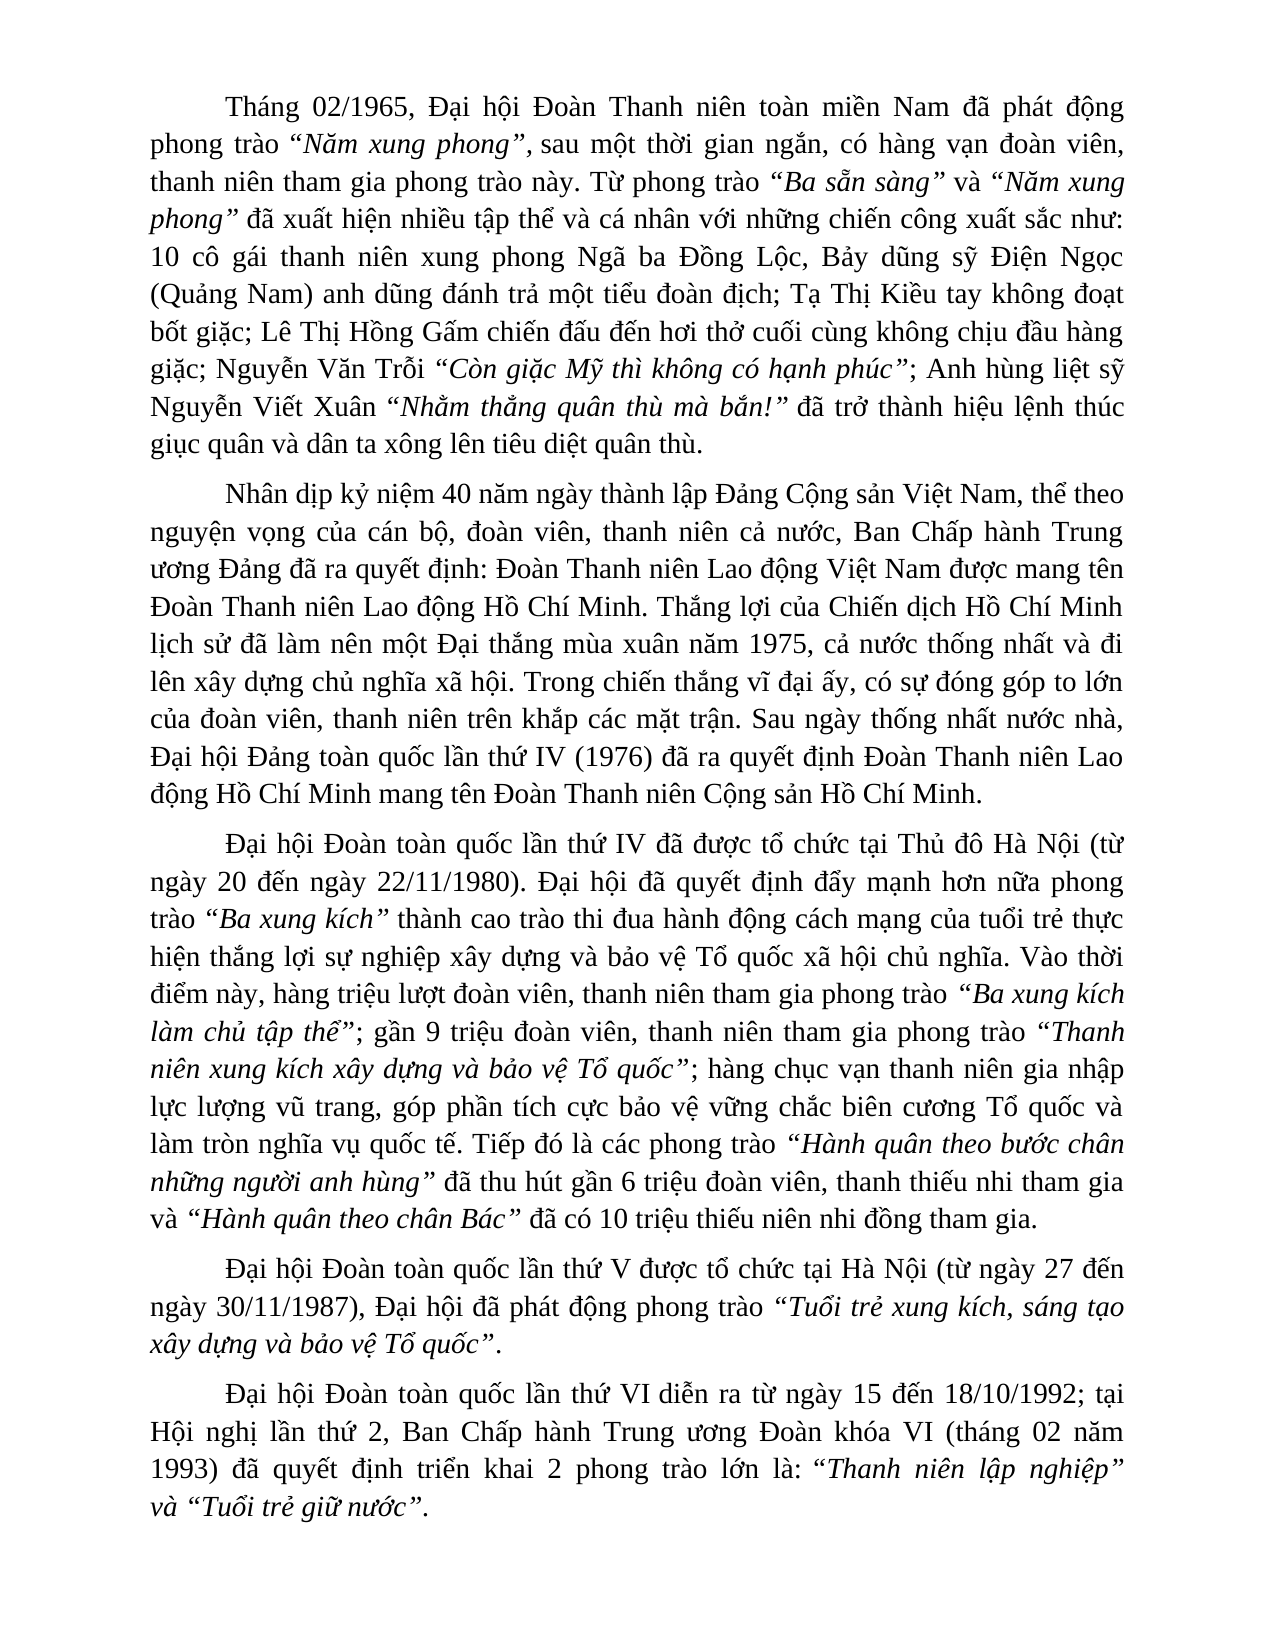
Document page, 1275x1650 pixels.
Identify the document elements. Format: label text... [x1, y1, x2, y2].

text Đại hội Đoàn toàn quốc lần thứ IV đã được tổ chức tại Thủ đô Hà Nội (từ ngày 20 đến ngày 22/11/1980). Đại hội đã quyết định đẩy mạnh hơn nữa phong trào “Ba xung kích” thành cao trào thi đua hành động cách mạng của tuổi trẻ thực hiện thắng lợi sự nghiệp xây dựng và bảo vệ Tổ quốc xã hội chủ nghĩa. Vào thời điểm này, hàng triệu lượt đoàn viên, thanh niên tham gia phong trào “Ba xung kích làm chủ tập thể”; gần 9 triệu đoàn viên, thanh niên tham gia phong trào “Thanh niên xung kích xây dựng và bảo vệ Tổ quốc”; hàng chục vạn thanh niên gia nhập lực lượng vũ trang, góp phần tích cực bảo vệ vững chắc biên cương Tổ quốc và làm tròn nghĩa vụ quốc tế. Tiếp đó là các phong trào “Hành quân theo bước chân những người anh hùng” đã thu hút gần 6 triệu đoàn viên, thanh thiếu nhi tham gia và “Hành quân theo chân Bác” đã có 10 triệu thiếu niên nhi đồng tham gia. [150, 826, 1125, 1235]
text Đại hội Đoàn toàn quốc lần thứ V được tổ chức tại Hà Nội (từ ngày 27 đến ngày 30/11/1987), Đại hội đã phát động phong trào “Tuổi trẻ xung kích, sáng tạo xây dựng và bảo vệ Tổ quốc”. [150, 1251, 1125, 1360]
text Tháng 02/1965, Đại hội Đoàn Thanh niên toàn miền Nam đã phát động phong trào “Năm xung phong”, sau một thời gian ngắn, có hàng vạn đoàn viên, thanh niên tham gia phong trào này. Từ phong trào “Ba sẵn sàng” và “Năm xung phong” đã xuất hiện nhiều tập thể và cá nhân với những chiến công xuất sắc như: 10 cô gái thanh niên xung phong Ngã ba Đồng Lộc, Bảy dũng sỹ Điện Ngọc (Quảng Nam) anh dũng đánh trả một tiểu đoàn địch; Tạ Thị Kiều tay không đoạt bốt giặc; Lê Thị Hồng Gấm chiến đấu đến hơi thở cuối cùng không chịu đầu hàng giặc; Nguyễn Văn Trỗi “Còn giặc Mỹ thì không có hạnh phúc”; Anh hùng liệt sỹ Nguyễn Viết Xuân “Nhằm thẳng quân thù mà bắn!” đã trở thành hiệu lệnh thúc giục quân và dân ta xông lên tiêu diệt quân thù. [150, 89, 1125, 460]
text Đại hội Đoàn toàn quốc lần thứ VI diễn ra từ ngày 15 đến 18/10/1992; tại Hội nghị lần thứ 2, Ban Chấp hành Trung ương Đoàn khóa VI (tháng 02 năm 1993) đã quyết định triển khai 2 phong trào lớn là: “Thanh niên lập nghiệp” và “Tuổi trẻ giữ nước”. [150, 1376, 1125, 1522]
text Nhân dịp kỷ niệm 40 năm ngày thành lập Đảng Cộng sản Việt Nam, thể theo nguyện vọng của cán bộ, đoàn viên, thanh niên cả nước, Ban Chấp hành Trung ương Đảng đã ra quyết định: Đoàn Thanh niên Lao động Việt Nam được mang tên Đoàn Thanh niên Lao động Hồ Chí Minh. Thắng lợi của Chiến dịch Hồ Chí Minh lịch sử đã làm nên một Đại thắng mùa xuân năm 1975, cả nước thống nhất và đi lên xây dựng chủ nghĩa xã hội. Trong chiến thắng vĩ đại ấy, có sự đóng góp to lớn của đoàn viên, thanh niên trên khắp các mặt trận. Sau ngày thống nhất nước nhà, Đại hội Đảng toàn quốc lần thứ IV (1976) đã ra quyết định Đoàn Thanh niên Lao động Hồ Chí Minh mang tên Đoàn Thanh niên Cộng sản Hồ Chí Minh. [150, 476, 1125, 810]
